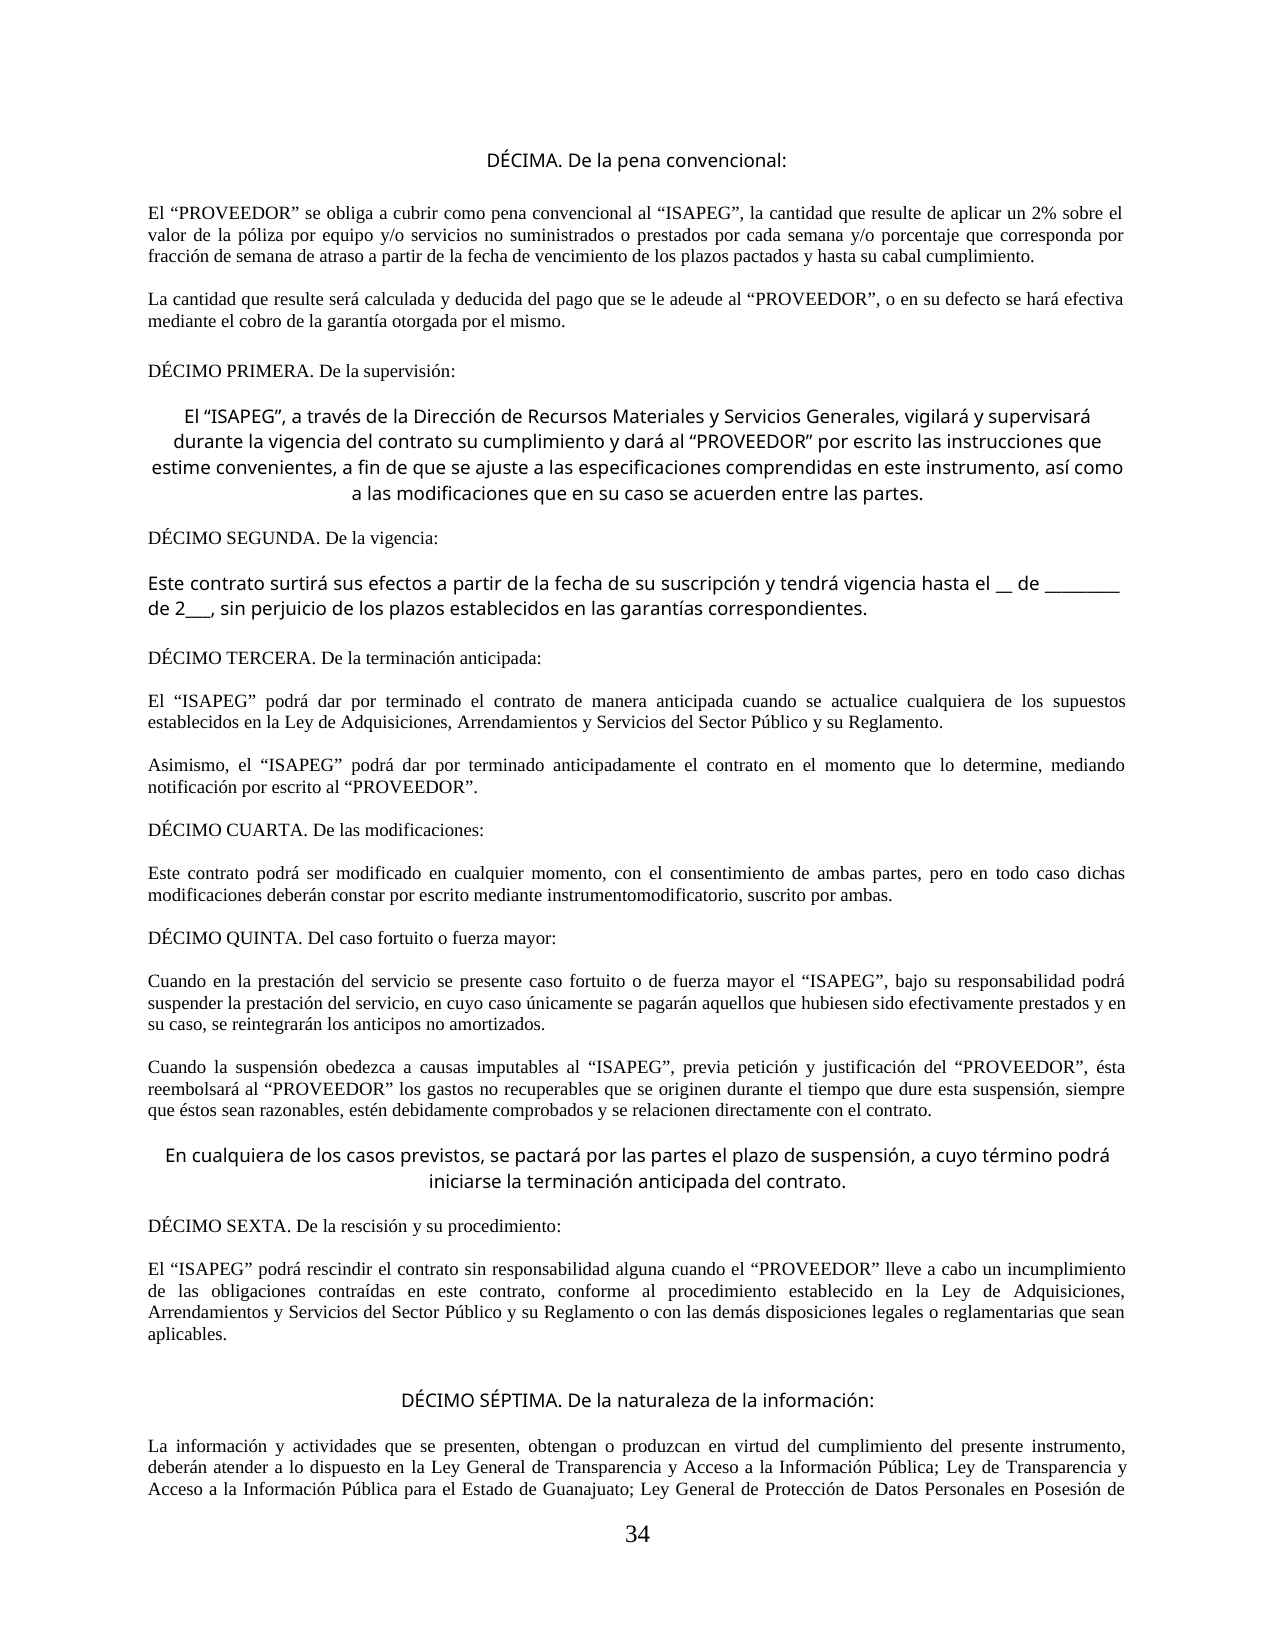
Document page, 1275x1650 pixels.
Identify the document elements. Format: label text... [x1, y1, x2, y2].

text Asimismo, el “ISAPEG” podrá dar por terminado anticipadamente el contrato en el momento que lo determine, mediando notificación por escrito al “PROVEEDOR”. [148, 754, 1127, 797]
text DÉCIMO SÉPTIMA. De la naturaleza de la información: [148, 1388, 1127, 1413]
text El “ISAPEG”, a través de la Dirección de Recursos Materiales y Servicios Generales, vigilará y supervisará durante la vigencia del contrato su cumplimiento y dará al “PROVEEDOR” por escrito las instrucciones que estime convenientes, a fin de que se ajuste a las especificaciones comprendidas en este instrumento, así como a las modificaciones que en su caso se acuerden entre las partes. [148, 403, 1127, 505]
text DÉCIMO PRIMERA. De la supervisión: [148, 360, 1125, 382]
text Cuando la suspensión obedezca a causas imputables al “ISAPEG”, previa petición y justificación del “PROVEEDOR”, ésta reembolsará al “PROVEEDOR” los gastos no recuperables que se originen durante el tiempo que dure esta suspensión, siempre que éstos sean razonables, estén debidamente comprobados y se relacionen directamente con el contrato. [148, 1056, 1127, 1121]
text En cualquiera de los casos previstos, se pactará por las partes el plazo de suspensión, a cuyo término podrá iniciarse la terminación anticipada del contrato. [148, 1142, 1127, 1193]
text Este contrato surtirá sus efectos a partir de la fecha de su suscripción y tendrá vigencia hasta el __ de _________ de 2___, sin perjuicio de los plazos establecidos en las garantías correspondientes. [148, 570, 1122, 621]
text DÉCIMO TERCERA. De la terminación anticipada: [148, 647, 1127, 668]
subtitle DÉCIMA. De la pena convencional: [148, 148, 1125, 173]
text La cantidad que resulte será calculada y deducida del pago que se le adeude al “PROVEEDOR”, o en su defecto se hará efectiva mediante el cobro de la garantía otorgada por el mismo. [148, 288, 1125, 331]
text El “ISAPEG” podrá dar por terminado el contrato de manera anticipada cuando se actualice cualquiera de los supuestos establecidos en la Ley de Adquisiciones, Arrendamientos y Servicios del Sector Público y su Reglamento. [148, 690, 1127, 733]
text Este contrato podrá ser modificado en cualquier momento, con el consentimiento de ambas partes, pero en todo caso dichas modificaciones deberán constar por escrito mediante instrumentomodificatorio, suscrito por ambas. [148, 862, 1127, 905]
text DÉCIMO SEGUNDA. De la vigencia: [148, 527, 1127, 548]
text DÉCIMO SEXTA. De la rescisión y su procedimiento: [148, 1215, 1127, 1237]
text El “PROVEEDOR” se obliga a cubrir como pena convencional al “ISAPEG”, la cantidad que resulte de aplicar un 2% sobre el valor de la póliza por equipo y/o servicios no suministrados o prestados por cada semana y/o porcentaje que corresponda por fracción de semana de atraso a partir de la fecha de vencimiento de los plazos pactados y hasta su cabal cumplimiento. [148, 202, 1125, 267]
text DÉCIMO CUARTA. De las modificaciones: [148, 819, 1127, 841]
text Cuando en la prestación del servicio se presente caso fortuito o de fuerza mayor el “ISAPEG”, bajo su responsabilidad podrá suspender la prestación del servicio, en cuyo caso únicamente se pagarán aquellos que hubiesen sido efectivamente prestados y en su caso, se reintegrarán los anticipos no amortizados. [148, 970, 1127, 1035]
text DÉCIMO QUINTA. Del caso fortuito o fuerza mayor: [148, 927, 1127, 948]
text El “ISAPEG” podrá rescindir el contrato sin responsabilidad alguna cuando el “PROVEEDOR” lleve a cabo un incumplimiento de las obligaciones contraídas en este contrato, conforme al procedimiento establecido en la Ley de Adquisiciones, Arrendamientos y Servicios del Sector Público y su Reglamento o con las demás disposiciones legales o reglamentarias que sean aplicables. [148, 1258, 1127, 1344]
